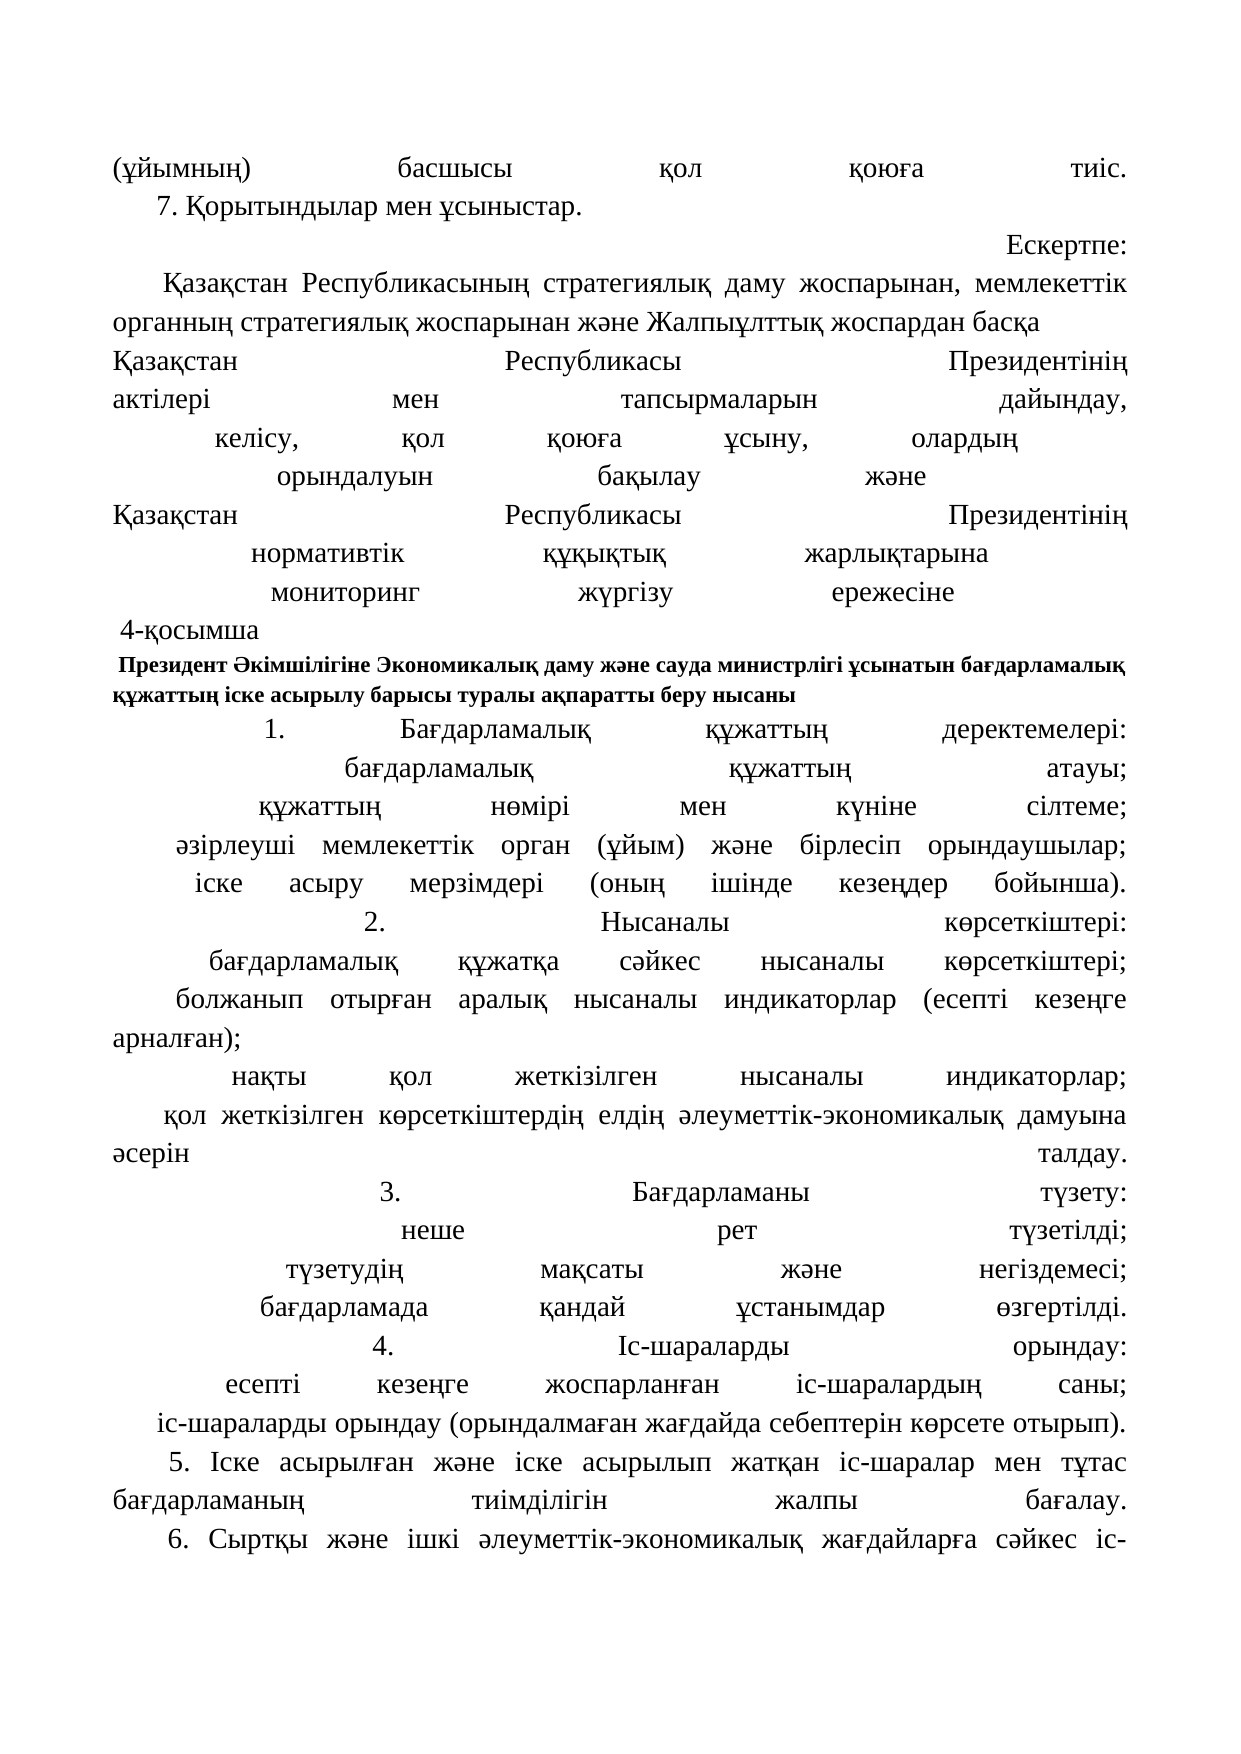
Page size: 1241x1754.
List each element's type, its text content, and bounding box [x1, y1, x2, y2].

text Президент Әкімшілігіне Экономикалық даму және сауда министрлігі ұсынатын бағдарламалық құжаттың іске асырылу барысы туралы ақпаратты беру нысаны [112, 651, 1128, 708]
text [112, 150, 1128, 222]
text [112, 711, 1128, 1554]
text Ескертпе: Қазақстан Республикасының стратегиялық даму жоспарынан, мемлекеттік органның стратегиялық жоспарынан және Жалпыұлттық жоспардан басқа [112, 227, 1128, 338]
text Қазақстан Республикасы Президентінің актілері мен тапсырмаларын дайындау, келісу, қол қоюға ұсыну, олардың орындалуын бақылау және Қазақстан Республикасы Президентінің нормативтік құқықтық жарлықтарына мониторинг жүргізу ережесіне 4-қосымша [112, 343, 1128, 646]
